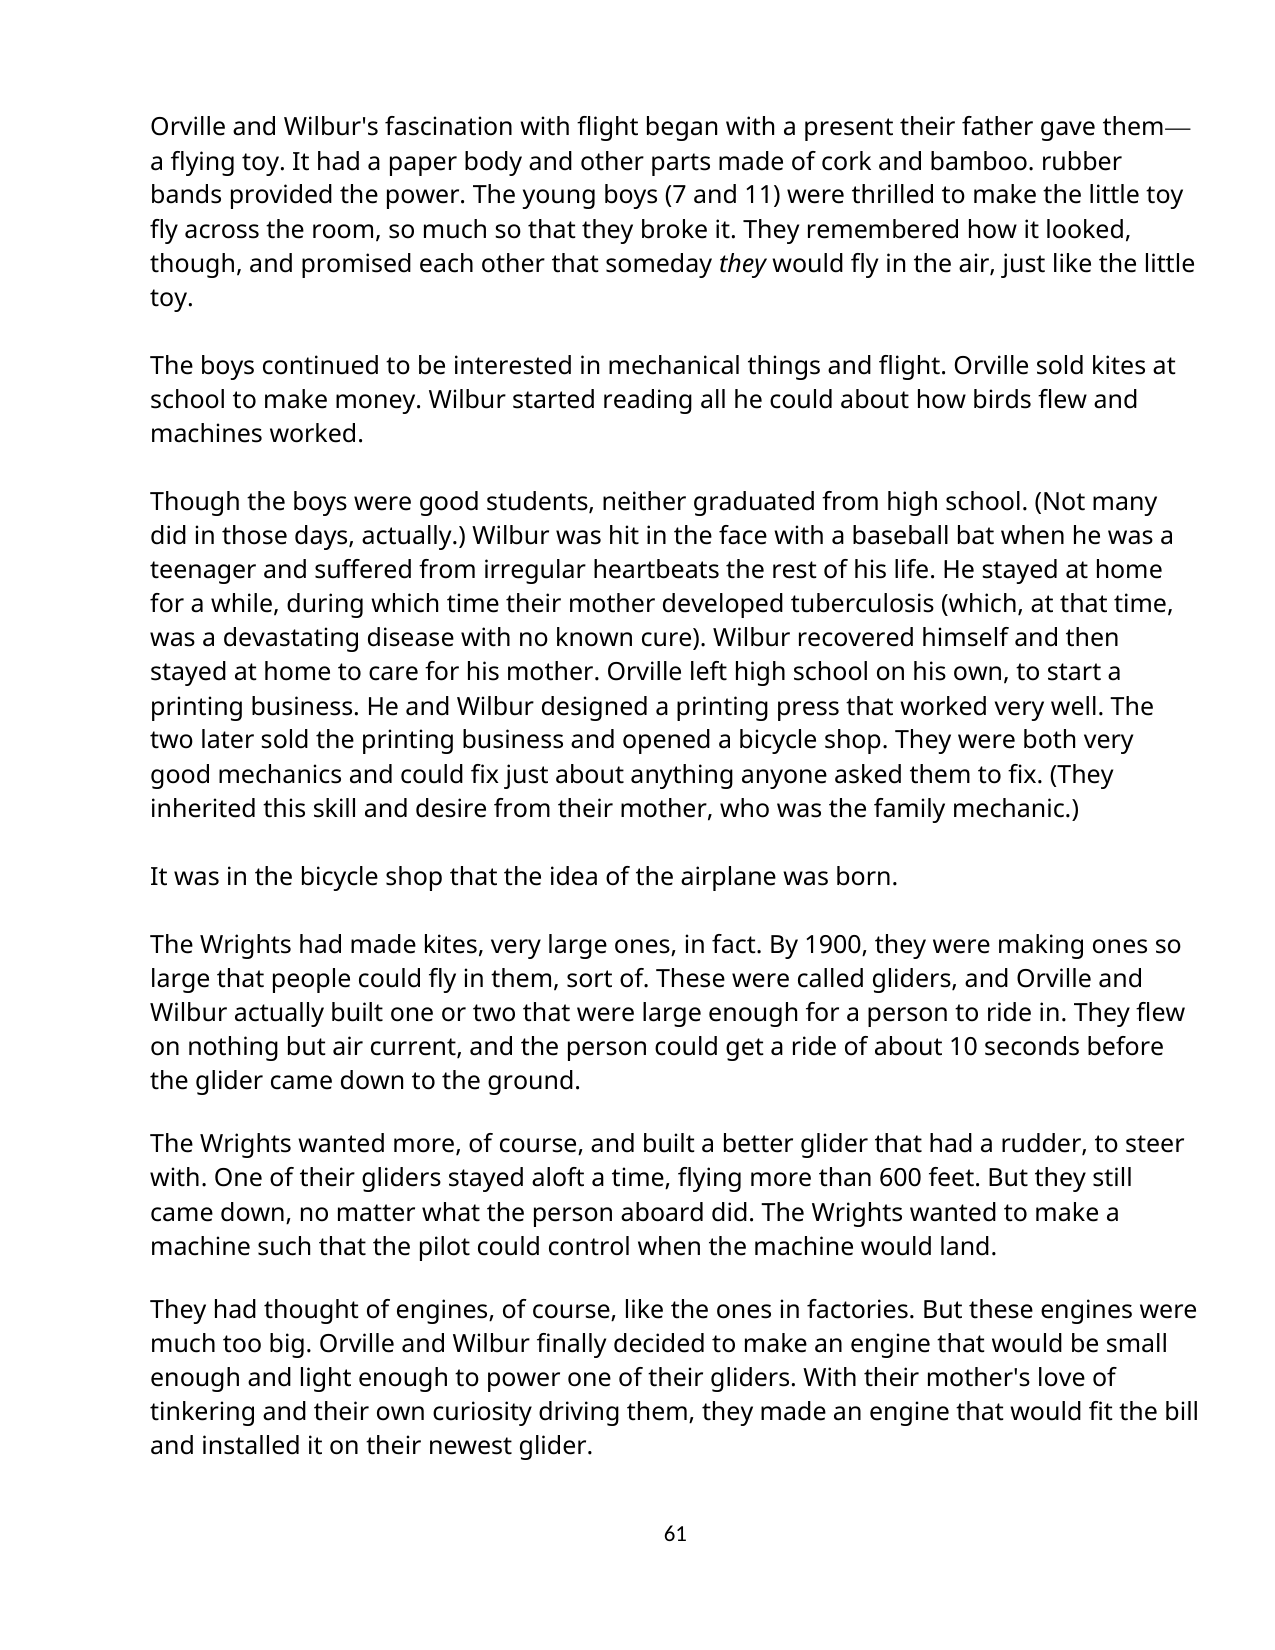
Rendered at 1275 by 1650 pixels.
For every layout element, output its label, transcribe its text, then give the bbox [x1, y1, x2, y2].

text They had thought of engines, of course, like the ones in factories. But these engines were much too big. Orville and Wilbur finally decided to make an engine that would be small enough and light enough to power one of their gliders. With their mother's love of tinkering and their own curiosity driving them, they made an engine that would fit the bill and installed it on their newest glider. [150, 1291, 1200, 1462]
text The boys continued to be interested in mechanical things and flight. Orville sold kites at school to make money. Wilbur started reading all he could about how birds flew and machines worked. [150, 347, 1200, 450]
text The Wrights had made kites, very large ones, in fact. By 1900, they were making ones so large that people could fly in them, sort of. These were called gliders, and Orville and Wilbur actually built one or two that were large enough for a person to ride in. They flew on nothing but air current, and the person could get a ride of about 10 seconds before the glider came down to the ground. [150, 927, 1200, 1097]
text Orville and Wilbur's fascination with flight began with a present their father gave them—a flying toy. It had a paper body and other parts made of cork and bamboo. rubber bands provided the power. The young boys (7 and 11) were thrilled to make the little toy fly across the room, so much so that they broke it. They remembered how it looked, though, and promised each other that someday they would fly in the air, just like the little toy. [150, 109, 1200, 313]
text The Wrights wanted more, of course, and built a better glider that had a rudder, to steer with. One of their gliders stayed aloft a time, flying more than 600 feet. But they still came down, no matter what the person aboard did. The Wrights wanted to make a machine such that the pilot could control when the machine would land. [150, 1126, 1200, 1262]
text Though the boys were good students, neither graduated from high school. (Not many did in those days, actually.) Wilbur was hit in the face with a baseball bat when he was a teenager and suffered from irregular heartbeats the rest of his life. He stayed at home for a while, during which time their mother developed tuberculosis (which, at that time, was a devastating disease with no known cure). Wilbur recovered himself and then stayed at home to care for his mother. Orville left high school on his own, to start a printing business. He and Wilbur designed a printing press that worked very well. The two later sold the printing business and opened a bicycle shop. They were both very good mechanics and could fix just about anything anyone asked them to fix. (They inherited this skill and desire from their mother, who was the family mechanic.) [150, 484, 1200, 824]
text It was in the bicycle shop that the idea of the airplane was born. [150, 858, 1200, 892]
